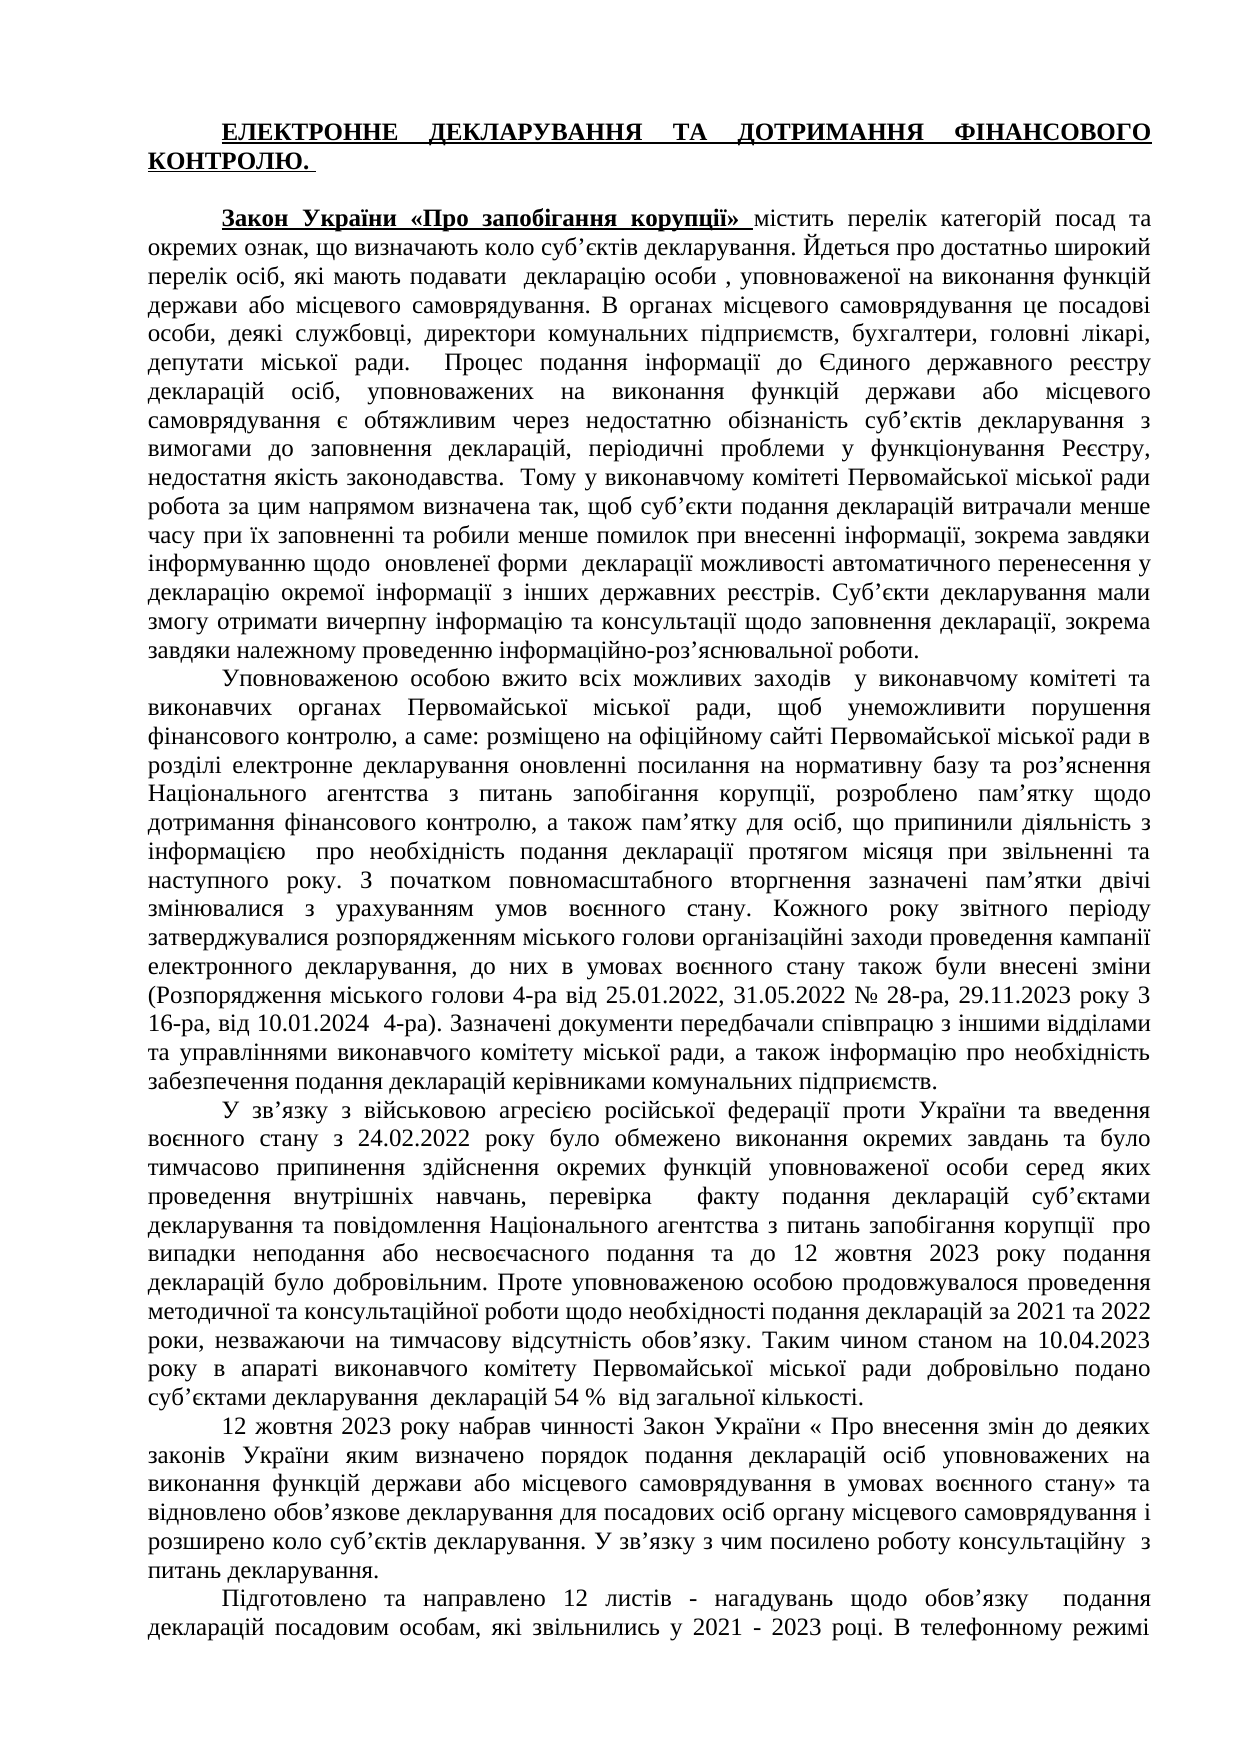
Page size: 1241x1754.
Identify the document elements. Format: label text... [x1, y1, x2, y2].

text 12 жовтня 2023 року набрав чинності Закон України « Про внесення змін до деяких законів України яким визначено порядок подання декларацій осіб уповноважених на виконання функцій держави або місцевого самоврядування в умовах воєнного стану» та відновлено обов’язкове декларування для посадових осіб органу місцевого самоврядування і розширено коло суб’єктів декларування. У зв’язку з чим посилено роботу консультаційну з питань декларування. [148, 1411, 1152, 1583]
text Уповноваженою особою вжито всіх можливих заходів у виконавчому комітеті та виконавчих органах Первомайської міської ради, щоб унеможливити порушення фінансового контролю, а саме: розміщено на офіційному сайті Первомайської міської ради в розділі електронне декларування оновленні посилання на нормативну базу та роз’яснення Національного агентства з питань запобігання корупції, розроблено пам’ятку щодо дотримання фінансового контролю, а також пам’ятку для осіб, що припинили діяльність з інформацією про необхідність подання декларації протягом місяця при звільненні та наступного року. З початком повномасштабного вторгнення зазначені пам’ятки двічі змінювалися з урахуванням умов воєнного стану. Кожного року звітного періоду затверджувалися розпорядженням міського голови організаційні заходи проведення кампанії електронного декларування, до них в умовах воєнного стану також були внесені зміни (Розпорядження міського голови 4-ра від 25.01.2022, 31.05.2022 № 28-ра, 29.11.2023 року 3 16-ра, від 10.01.2024 4-ра). Зазначені документи передбачали співпрацю з іншими відділами та управліннями виконавчого комітету міської ради, а також інформацію про необхідність забезпечення подання декларацій керівниками комунальних підприємств. [148, 663, 1152, 1095]
text У зв’язку з військовою агресією російської федерації проти України та введення воєнного стану з 24.02.2022 року було обмежено виконання окремих завдань та було тимчасово припинення здійснення окремих функцій уповноваженої особи серед яких проведення внутрішніх навчань, перевірка факту подання декларацій суб’єктами декларування та повідомлення Національного агентства з питань запобігання корупції про випадки неподання або несвоєчасного подання та до 12 жовтня 2023 року подання декларацій було добровільним. Проте уповноваженою особою продовжувалося проведення методичної та консультаційної роботи щодо необхідності подання декларацій за 2021 та 2022 роки, незважаючи на тимчасову відсутність обов’язку. Таким чином станом на 10.04.2023 року в апараті виконавчого комітету Первомайської міської ради добровільно подано суб’єктами декларування декларацій 54 % від загальної кількості. [148, 1095, 1152, 1411]
text Закон України «Про запобігання корупції» містить перелік категорій посад та окремих ознак, що визначають коло суб’єктів декларування. Йдеться про достатньо широкий перелік осіб, які мають подавати декларацію особи , уповноваженої на виконання функцій держави або місцевого самоврядування. В органах місцевого самоврядування це посадові особи, деякі службовці, директори комунальних підприємств, бухгалтери, головні лікарі, депутати міської ради. Процес подання інформації до Єдиного державного реєстру декларацій осіб, уповноважених на виконання функцій держави або місцевого самоврядування є обтяжливим через недостатню обізнаність суб’єктів декларування з вимогами до заповнення декларацій, періодичні проблеми у функціонування Реєстру, недостатня якість законодавства. Тому у виконавчому комітеті Первомайської міської ради робота за цим напрямом визначена так, щоб суб’єкти подання декларацій витрачали менше часу при їх заповненні та робили менше помилок при внесенні інформації, зокрема завдяки інформуванню щодо оновленеї форми декларації можливості автоматичного перенесення у декларацію окремої інформації з інших державних реєстрів. Суб’єкти декларування мали змогу отримати вичерпну інформацію та консультації щодо заповнення декларації, зокрема завдяки належному проведенню інформаційно-роз’яснювальної роботи. [148, 203, 1152, 663]
text ЕЛЕКТРОННЕ ДЕКЛАРУВАННЯ ТА ДОТРИМАННЯ ФІНАНСОВОГО КОНТРОЛЮ. [148, 117, 1152, 175]
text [148, 1583, 1152, 1641]
